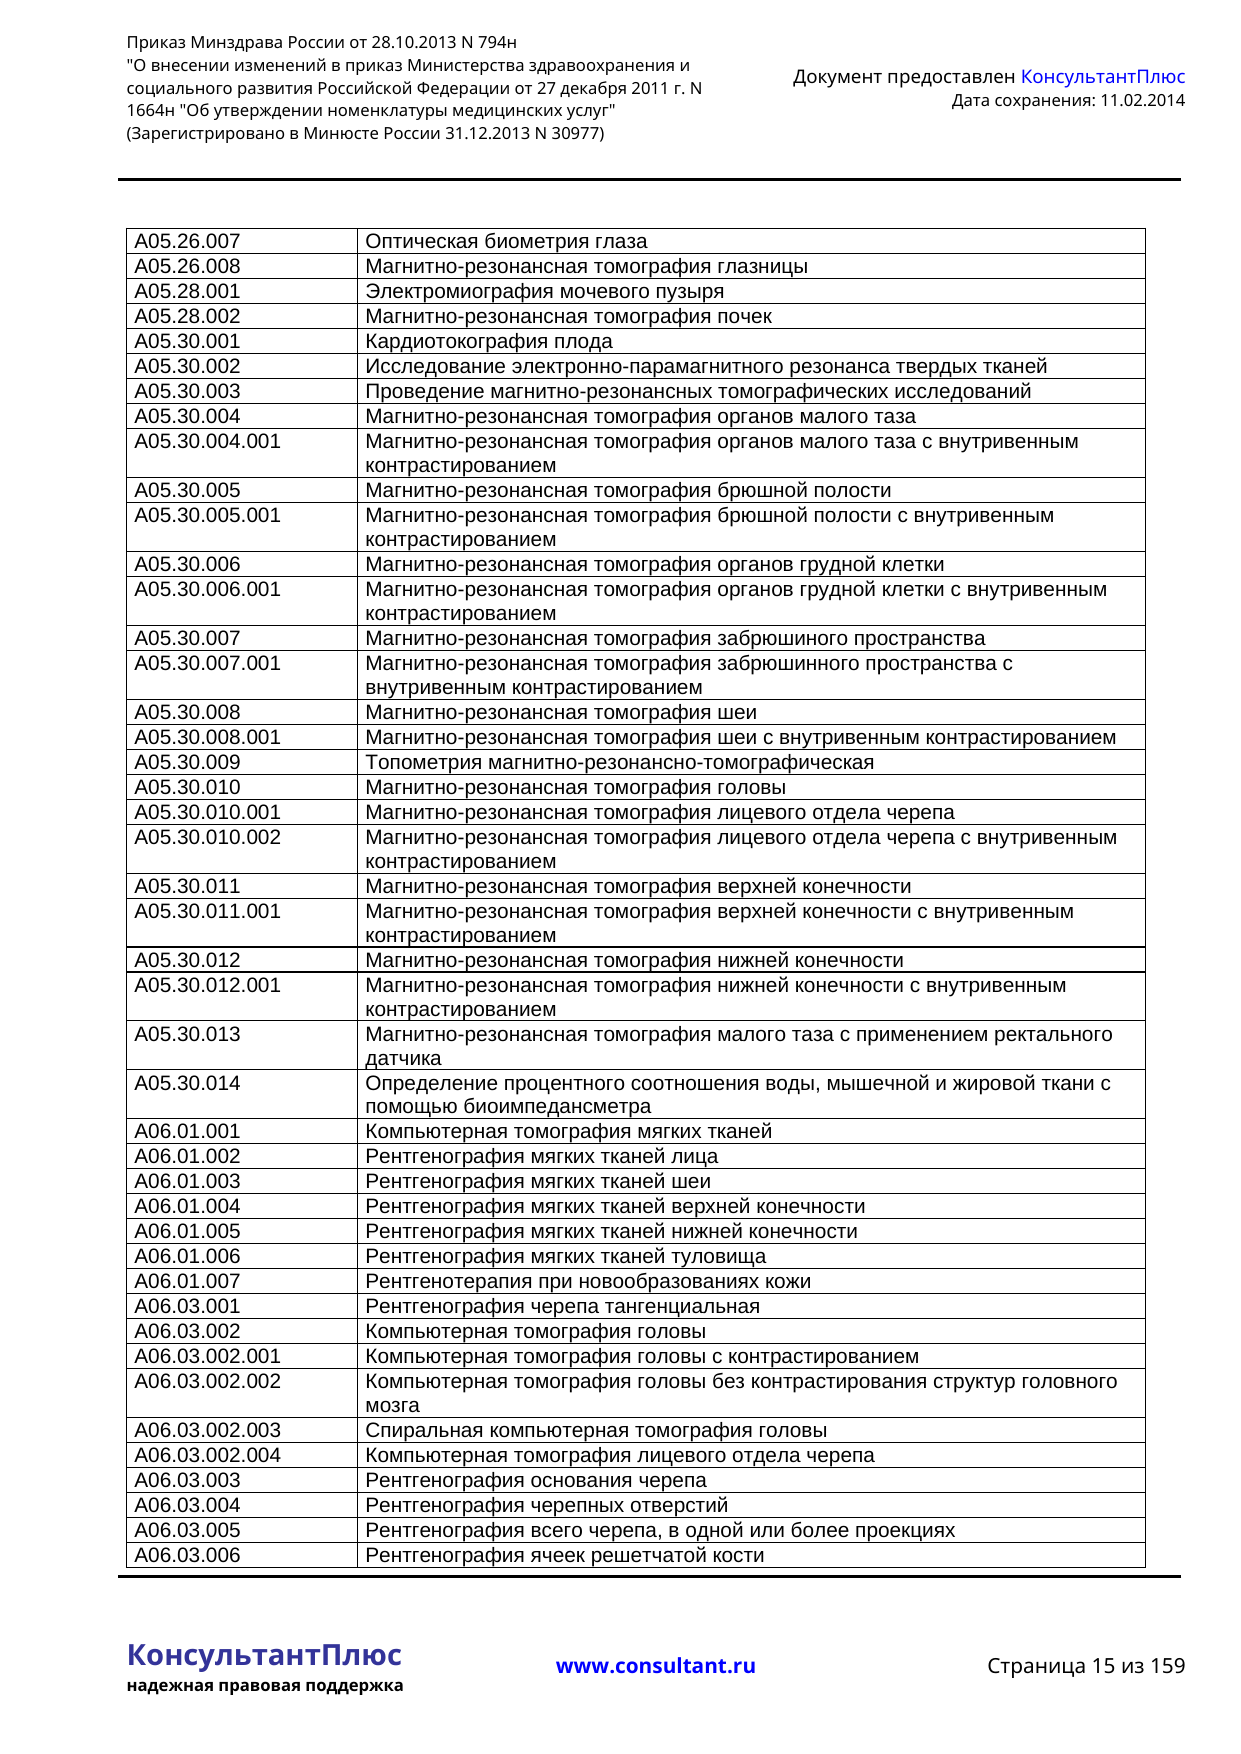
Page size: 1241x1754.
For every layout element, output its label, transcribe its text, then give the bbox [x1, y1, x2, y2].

table_cell Компьютерная томография головы с контрастированием [358, 1344, 1145, 1368]
table_cell A05.30.001 [127, 329, 357, 353]
table_cell Топометрия магнитно-резонансно-томографическая [358, 750, 1145, 773]
table_cell A06.03.003 [127, 1468, 357, 1492]
table_cell Магнитно-резонансная томография органов малого таза с внутривенным контрастированием [358, 429, 1145, 477]
table_cell A05.30.007.001 [127, 651, 357, 698]
table_cell A06.01.007 [127, 1269, 357, 1293]
table_cell Рентгенография мягких тканей лица [358, 1144, 1145, 1168]
table_cell Магнитно-резонансная томография брюшной полости [358, 478, 1145, 502]
table_cell A05.26.007 [127, 229, 357, 253]
table_cell A05.30.008.001 [127, 725, 357, 748]
table_cell Магнитно-резонансная томография органов грудной клетки с внутривенным контрастированием [358, 577, 1145, 624]
table_cell A05.30.006.001 [127, 577, 357, 624]
table_cell Рентгенография мягких тканей нижней конечности [358, 1219, 1145, 1243]
table_cell A05.30.011.001 [127, 899, 357, 946]
table_cell Компьютерная томография мягких тканей [358, 1119, 1145, 1143]
table_cell Рентгенография черепных отверстий [358, 1493, 1145, 1517]
table_cell A06.03.002.001 [127, 1344, 357, 1368]
table_cell Магнитно-резонансная томография головы [358, 775, 1145, 798]
table_cell Магнитно-резонансная томография малого таза с применением ректального датчика [358, 1021, 1145, 1069]
table_cell Магнитно-резонансная томография органов грудной клетки [358, 552, 1145, 576]
table_cell Рентгенография мягких тканей туловища [358, 1244, 1145, 1268]
table_cell Исследование электронно-парамагнитного резонанса твердых тканей [358, 354, 1145, 378]
table_cell A05.28.002 [127, 304, 357, 328]
table_cell A06.01.005 [127, 1219, 357, 1243]
table_cell A05.30.010.002 [127, 825, 357, 872]
table_cell A05.30.014 [127, 1070, 357, 1118]
table_cell A06.03.005 [127, 1518, 357, 1542]
table_cell Рентгенография всего черепа, в одной или более проекциях [358, 1518, 1145, 1542]
table_cell Магнитно-резонансная томография верхней конечности с внутривенным контрастированием [358, 899, 1145, 946]
table_cell A06.01.003 [127, 1169, 357, 1193]
table_cell Рентгенотерапия при новообразованиях кожи [358, 1269, 1145, 1293]
table_cell Магнитно-резонансная томография нижней конечности [358, 948, 1145, 971]
table_cell Магнитно-резонансная томография лицевого отдела черепа с внутривенным контрастированием [358, 825, 1145, 872]
table_cell A05.30.012.001 [127, 973, 357, 1020]
table_cell Кардиотокография плода [358, 329, 1145, 353]
table_cell A06.03.002.003 [127, 1418, 357, 1442]
table_cell Магнитно-резонансная томография шеи [358, 700, 1145, 723]
table_cell A05.28.001 [127, 279, 357, 303]
table_cell Магнитно-резонансная томография брюшной полости с внутривенным контрастированием [358, 503, 1145, 551]
table_cell Магнитно-резонансная томография глазницы [358, 254, 1145, 278]
table_cell Компьютерная томография головы без контрастирования структур головного мозга [358, 1369, 1145, 1417]
table_cell Рентгенография ячеек решетчатой кости [358, 1543, 1145, 1567]
table_cell A06.03.001 [127, 1294, 357, 1318]
table_cell A05.30.011 [127, 874, 357, 897]
table_cell Определение процентного соотношения воды, мышечной и жировой ткани с помощью биоимпедансметра [358, 1070, 1145, 1118]
table_cell Рентгенография мягких тканей шеи [358, 1169, 1145, 1193]
table_cell Магнитно-резонансная томография верхней конечности [358, 874, 1145, 897]
table_cell Магнитно-резонансная томография органов малого таза [358, 404, 1145, 428]
table_cell Рентгенография мягких тканей верхней конечности [358, 1194, 1145, 1218]
table_cell A05.30.004.001 [127, 429, 357, 477]
table_cell A06.03.002.004 [127, 1443, 357, 1467]
table_cell A06.03.004 [127, 1493, 357, 1517]
table_cell A05.30.013 [127, 1021, 357, 1069]
table_cell Магнитно-резонансная томография шеи с внутривенным контрастированием [358, 725, 1145, 748]
table_cell A06.01.004 [127, 1194, 357, 1218]
table_cell Магнитно-резонансная томография нижней конечности с внутривенным контрастированием [358, 973, 1145, 1020]
table_cell Магнитно-резонансная томография лицевого отдела черепа [358, 800, 1145, 823]
table_cell Спиральная компьютерная томография головы [358, 1418, 1145, 1442]
table_cell A05.30.002 [127, 354, 357, 378]
table_cell A06.01.001 [127, 1119, 357, 1143]
table_cell Магнитно-резонансная томография забрюшиного пространства [358, 626, 1145, 649]
table_cell A06.03.002.002 [127, 1369, 357, 1417]
table_cell Магнитно-резонансная томография забрюшинного пространства с внутривенным контрастированием [358, 651, 1145, 698]
table_cell A05.30.003 [127, 379, 357, 403]
table_cell Электромиография мочевого пузыря [358, 279, 1145, 303]
table_cell Магнитно-резонансная томография почек [358, 304, 1145, 328]
table_cell A05.30.008 [127, 700, 357, 723]
table_cell Проведение магнитно-резонансных томографических исследований [358, 379, 1145, 403]
table_cell Компьютерная томография головы [358, 1319, 1145, 1343]
table_cell Оптическая биометрия глаза [358, 229, 1145, 253]
table_cell Компьютерная томография лицевого отдела черепа [358, 1443, 1145, 1467]
table_cell Рентгенография черепа тангенциальная [358, 1294, 1145, 1318]
table_cell A05.30.009 [127, 750, 357, 773]
table_cell Рентгенография основания черепа [358, 1468, 1145, 1492]
table_cell A05.30.010.001 [127, 800, 357, 823]
table_cell A05.30.005.001 [127, 503, 357, 551]
table_cell A05.30.010 [127, 775, 357, 798]
table_cell A06.01.002 [127, 1144, 357, 1168]
table_cell A05.30.005 [127, 478, 357, 502]
table_cell A05.30.007 [127, 626, 357, 649]
table_cell A06.03.006 [127, 1543, 357, 1567]
table_cell A05.30.004 [127, 404, 357, 428]
table_cell A06.01.006 [127, 1244, 357, 1268]
table_cell A05.26.008 [127, 254, 357, 278]
table_cell A05.30.006 [127, 552, 357, 576]
table_cell A06.03.002 [127, 1319, 357, 1343]
table_cell A05.30.012 [127, 948, 357, 971]
